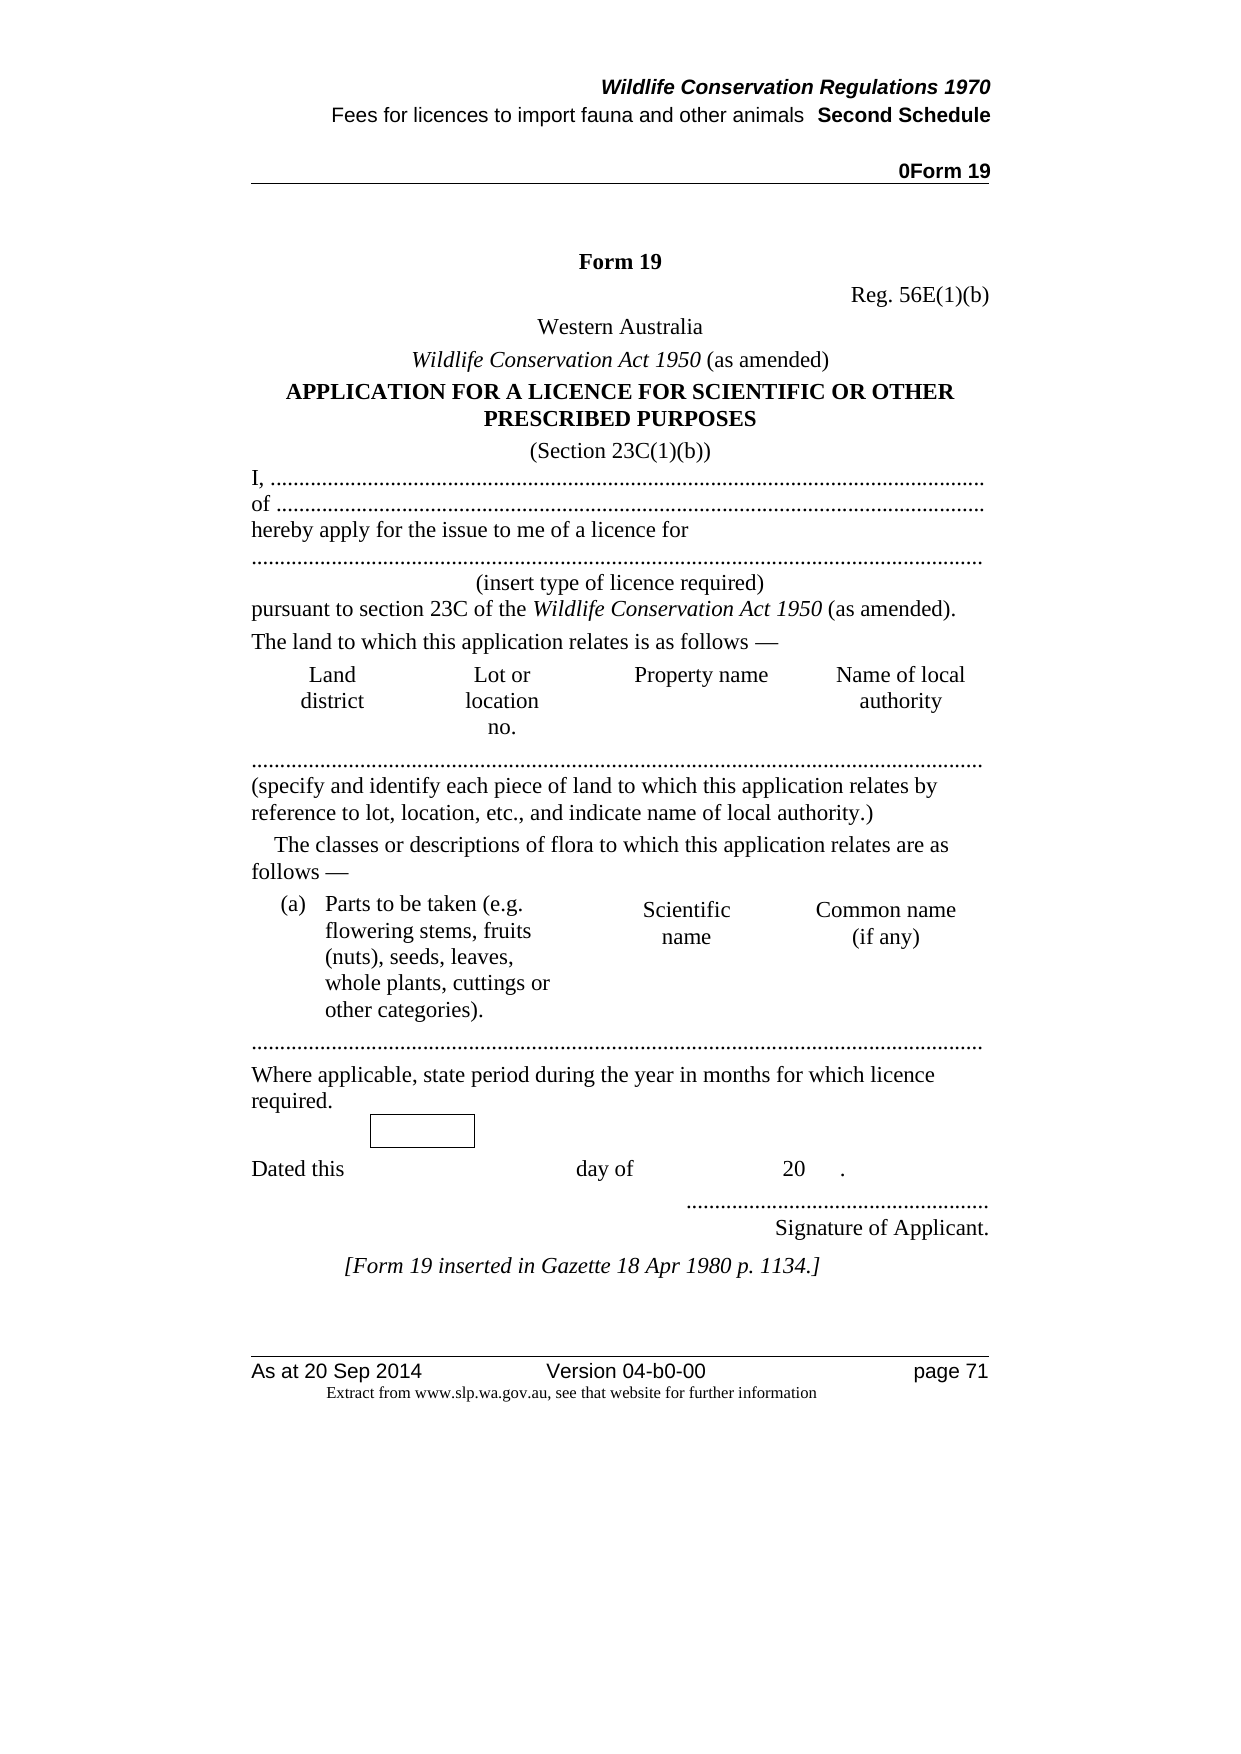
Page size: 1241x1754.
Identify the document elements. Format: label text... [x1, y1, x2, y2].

text Form 19 [251, 248, 989, 274]
table_header Land district [251, 655, 413, 740]
text The classes or descriptions of flora to which this application relates are as follows — [251, 831, 989, 884]
text Where applicable, state period during the year in months for which licence required. [251, 1061, 989, 1114]
table_header Property name [591, 655, 812, 740]
table_header Name of local authority [812, 655, 989, 740]
text pursuant to section 23C of the Wildlife Conservation Act 1950 (as amended). [251, 596, 989, 622]
table_header Common name (if any) [783, 890, 989, 1022]
table_header Lot or location no. [414, 655, 591, 740]
text hereby apply for the issue to me of a licence for [251, 516, 989, 543]
text of ............................................................................................................................ [251, 490, 989, 516]
text (insert type of licence required) [251, 569, 989, 596]
text Signature of Applicant. [251, 1213, 989, 1240]
text ................................................................................................................................ [251, 1028, 989, 1055]
text Reg. 56E(1)(b) [251, 281, 989, 307]
table_header (a) Parts to be taken (e.g. flowering stems, fruits (nuts), seeds, leaves, whole plants, cuttings or other categories). [251, 890, 591, 1022]
text ................................................................................................................................ [251, 543, 989, 569]
text ..................................................... [251, 1187, 989, 1213]
text [Form 19 inserted in Gazette 18 Apr 1980 p. 1134.] [251, 1252, 989, 1279]
text Dated this day of 20 . [251, 1154, 989, 1181]
text (Section 23C(1)(b)) [251, 437, 989, 464]
text The land to which this application relates is as follows — [251, 628, 989, 654]
text APPLICATION FOR A LICENCE FOR SCIENTIFIC OR OTHER PRESCRIBED PURPOSES [251, 378, 989, 431]
text ................................................................................................................................ [251, 746, 989, 772]
table_header [371, 1115, 474, 1147]
table_header Scientific name [591, 890, 782, 1022]
text Wildlife Conservation Act 1950 (as amended) [251, 346, 989, 372]
text (specify and identify each piece of land to which this application relates by reference to lot, location, etc., and indicate name of local authority.) [251, 772, 989, 825]
text I, ............................................................................................................................. [251, 464, 989, 490]
